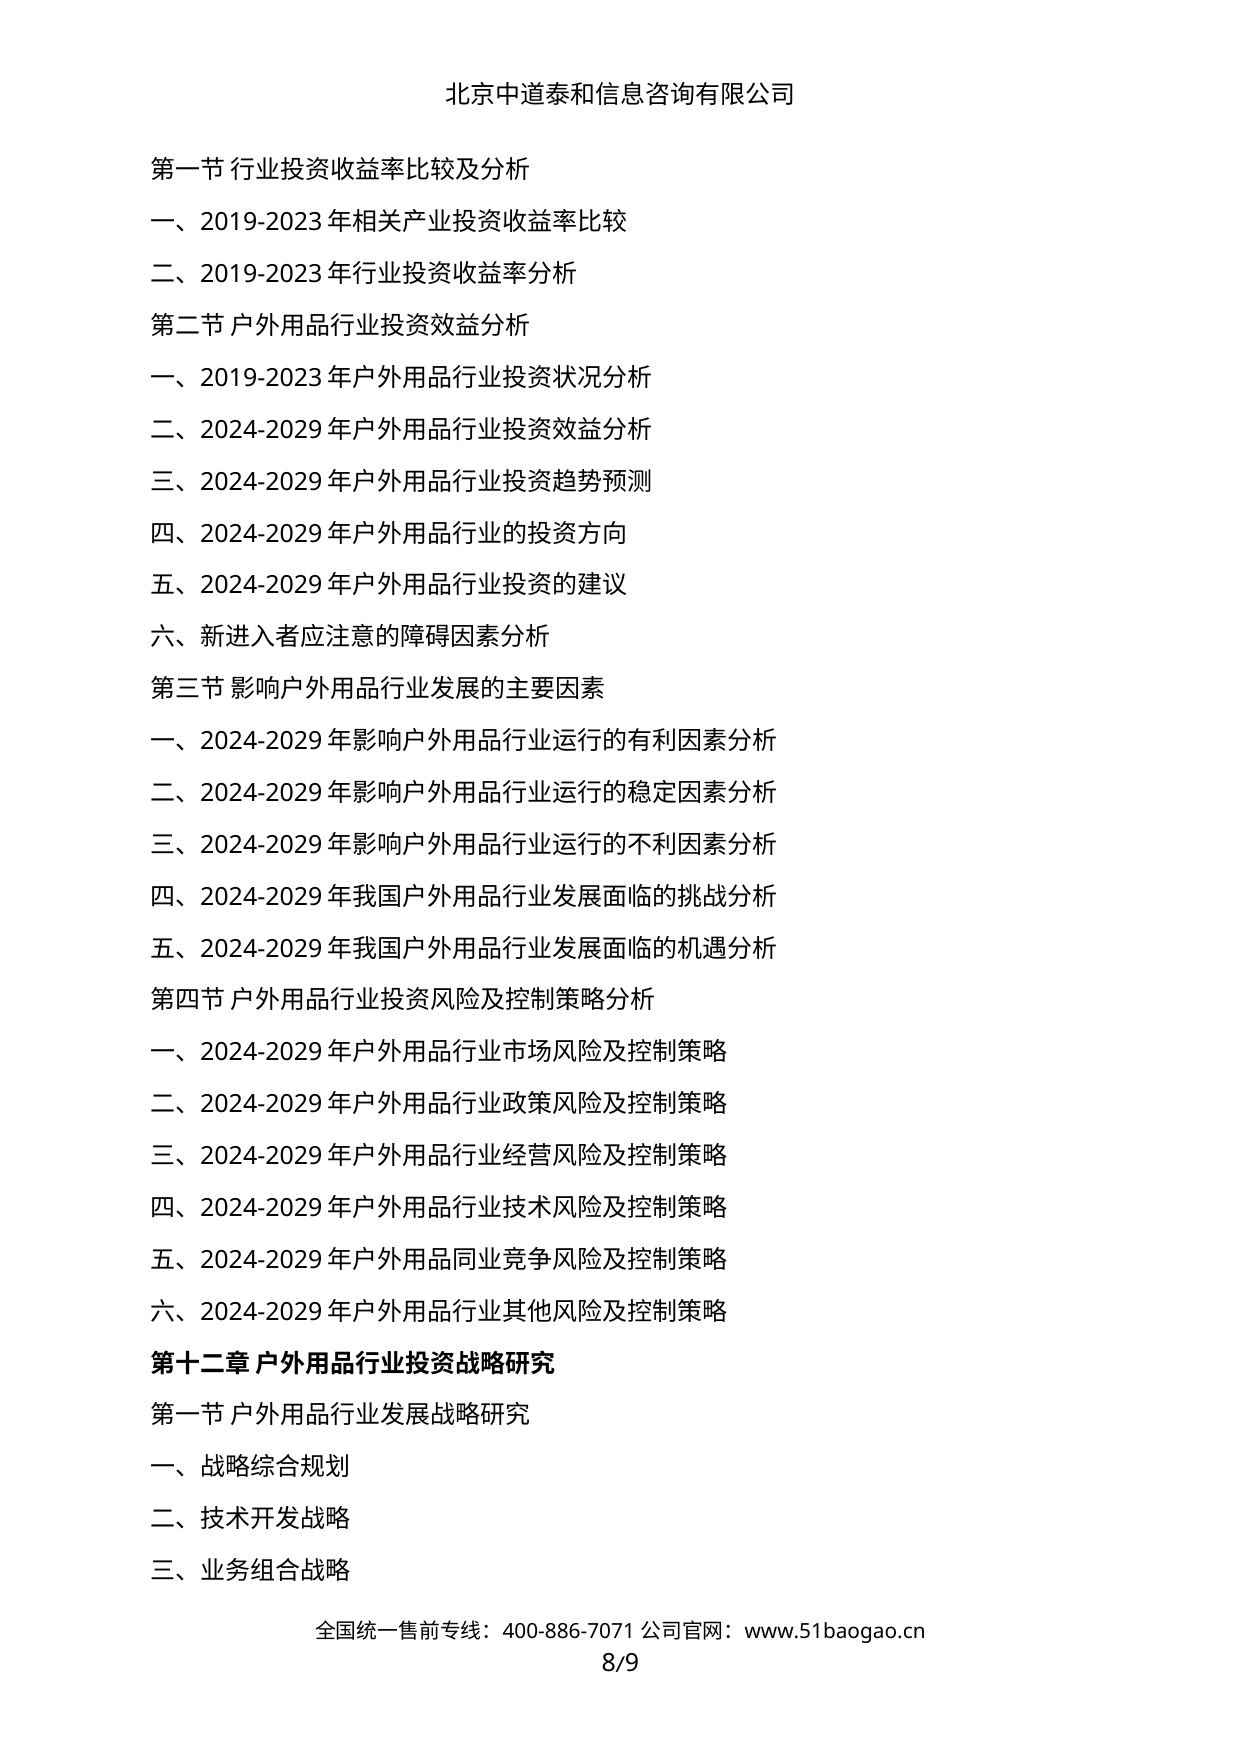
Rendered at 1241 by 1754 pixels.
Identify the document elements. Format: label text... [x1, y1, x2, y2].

text 一、2024-2029年影响户外用品行业运行的有利因素分析 [150, 721, 1090, 757]
text 三、业务组合战略 [150, 1551, 1090, 1587]
text 一、战略综合规划 [150, 1447, 1090, 1483]
text 第一节 行业投资收益率比较及分析 [150, 150, 1090, 186]
text 三、2024-2029年影响户外用品行业运行的不利因素分析 [150, 824, 1090, 861]
text 六、新进入者应注意的障碍因素分析 [150, 617, 1090, 653]
text 五、2024-2029年户外用品同业竞争风险及控制策略 [150, 1239, 1090, 1276]
text 二、2024-2029年户外用品行业投资效益分析 [150, 409, 1090, 446]
text 一、2024-2029年户外用品行业市场风险及控制策略 [150, 1032, 1090, 1068]
text 六、2024-2029年户外用品行业其他风险及控制策略 [150, 1291, 1090, 1327]
text 二、技术开发战略 [150, 1499, 1090, 1535]
text 第三节 影响户外用品行业发展的主要因素 [150, 669, 1090, 705]
text 四、2024-2029年户外用品行业技术风险及控制策略 [150, 1187, 1090, 1224]
text 第十二章 户外用品行业投资战略研究 [150, 1343, 1090, 1379]
text 三、2024-2029年户外用品行业经营风险及控制策略 [150, 1136, 1090, 1172]
text 五、2024-2029年我国户外用品行业发展面临的机遇分析 [150, 928, 1090, 964]
text 二、2019-2023年行业投资收益率分析 [150, 254, 1090, 290]
text 第二节 户外用品行业投资效益分析 [150, 306, 1090, 342]
text 一、2019-2023年相关产业投资收益率比较 [150, 202, 1090, 238]
text 一、2019-2023年户外用品行业投资状况分析 [150, 357, 1090, 394]
text 五、2024-2029年户外用品行业投资的建议 [150, 565, 1090, 601]
text 二、2024-2029年影响户外用品行业运行的稳定因素分析 [150, 772, 1090, 809]
text 四、2024-2029年户外用品行业的投资方向 [150, 513, 1090, 549]
text 第一节 户外用品行业发展战略研究 [150, 1395, 1090, 1431]
text 二、2024-2029年户外用品行业政策风险及控制策略 [150, 1084, 1090, 1120]
text 第四节 户外用品行业投资风险及控制策略分析 [150, 980, 1090, 1016]
text 三、2024-2029年户外用品行业投资趋势预测 [150, 461, 1090, 497]
text 四、2024-2029年我国户外用品行业发展面临的挑战分析 [150, 876, 1090, 912]
